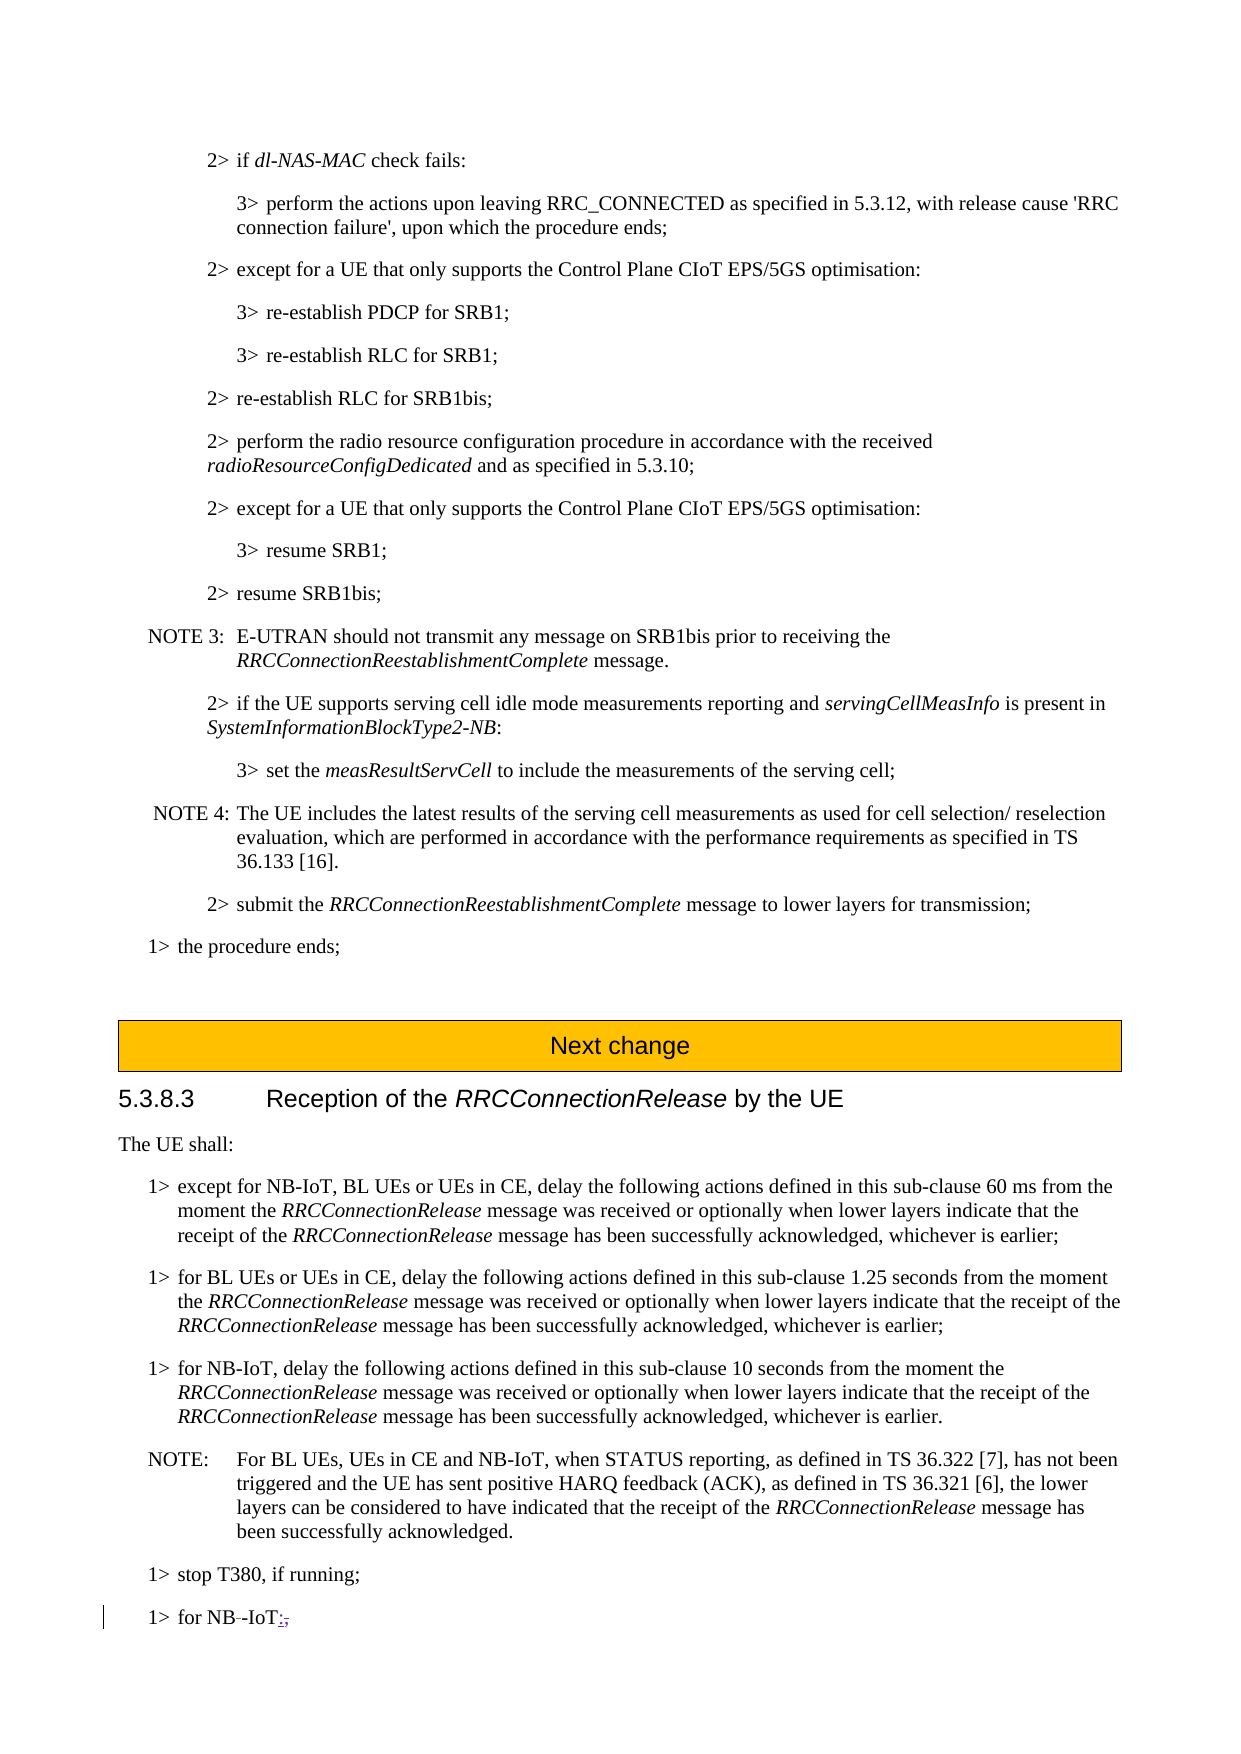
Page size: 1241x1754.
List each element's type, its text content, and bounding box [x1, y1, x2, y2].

text 3> perform the actions upon leaving RRC_CONNECTED as specified in 5.3.12, with release cause 'RRC connection failure', upon which the procedure ends; [236, 191, 1122, 239]
text 1> the procedure ends; [148, 934, 1122, 958]
subtitle 5.3.8.3 Reception of the RRCConnectionRelease by the UE [118, 1084, 1122, 1113]
text NOTE 3: E-UTRAN should not transmit any message on SRB1bis prior to receiving the RRCConnectionReestablishmentComplete message. [148, 624, 1122, 672]
text 2> if dl-NAS-MAC check fails: [207, 148, 1122, 172]
text 2> resume SRB1bis; [207, 581, 1122, 605]
text 1> stop T380, if running; [148, 1562, 1122, 1586]
text 2> if the UE supports serving cell idle mode measurements reporting and servingCellMeasInfo is present in SystemInformationBlockType2-NB: [207, 691, 1122, 739]
text 1> for BL UEs or UEs in CE, delay the following actions defined in this sub-clause 1.25 seconds from the moment the RRCConnectionRelease message was received or optionally when lower layers indicate that the receipt of the RRCConnectionRelease message has been successfully acknowledged, whichever is earlier; [148, 1265, 1122, 1337]
text 3> resume SRB1; [236, 538, 1122, 562]
text NOTE: For BL UEs, UEs in CE and NB-IoT, when STATUS reporting, as defined in TS 36.322 [7], has not been triggered and the UE has sent positive HARQ feedback (ACK), as defined in TS 36.321 [6], the lower layers can be considered to have indicated that the receipt of the RRCConnectionRelease message has been successfully acknowledged. [148, 1447, 1122, 1543]
text 2> except for a UE that only supports the Control Plane CIoT EPS/5GS optimisation: [207, 496, 1122, 519]
text 2> except for a UE that only supports the Control Plane CIoT EPS/5GS optimisation: [207, 257, 1122, 281]
text 2> perform the radio resource configuration procedure in accordance with the received radioResourceConfigDedicated and as specified in 5.3.10; [207, 429, 1122, 477]
text 1> for NB-IoT [148, 1605, 1122, 1629]
text 3> set the measResultServCell to include the measurements of the serving cell; [236, 758, 1122, 782]
text 3> re-establish RLC for SRB1; [236, 343, 1122, 367]
text 2> re-establish RLC for SRB1bis; [207, 386, 1122, 410]
text 2> submit the RRCConnectionReestablishmentComplete message to lower layers for transmission; [207, 891, 1122, 916]
text NOTE 4: The UE includes the latest results of the serving cell measurements as used for cell selection/ reselection evaluation, which are performed in accordance with the performance requirements as specified in TS 36.133 [16]. [148, 801, 1122, 873]
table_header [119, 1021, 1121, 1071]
text The UE shall: [118, 1132, 1122, 1156]
text 3> re-establish PDCP for SRB1; [236, 300, 1122, 324]
text 1> except for NB-IoT, BL UEs or UEs in CE, delay the following actions defined in this sub-clause 60 ms from the moment the RRCConnectionRelease message was received or optionally when lower layers indicate that the receipt of the RRCConnectionRelease message has been successfully acknowledged, whichever is earlier; [148, 1174, 1122, 1247]
text 1> for NB-IoT, delay the following actions defined in this sub-clause 10 seconds from the moment the RRCConnectionRelease message was received or optionally when lower layers indicate that the receipt of the RRCConnectionRelease message has been successfully acknowledged, whichever is earlier. [148, 1356, 1122, 1428]
